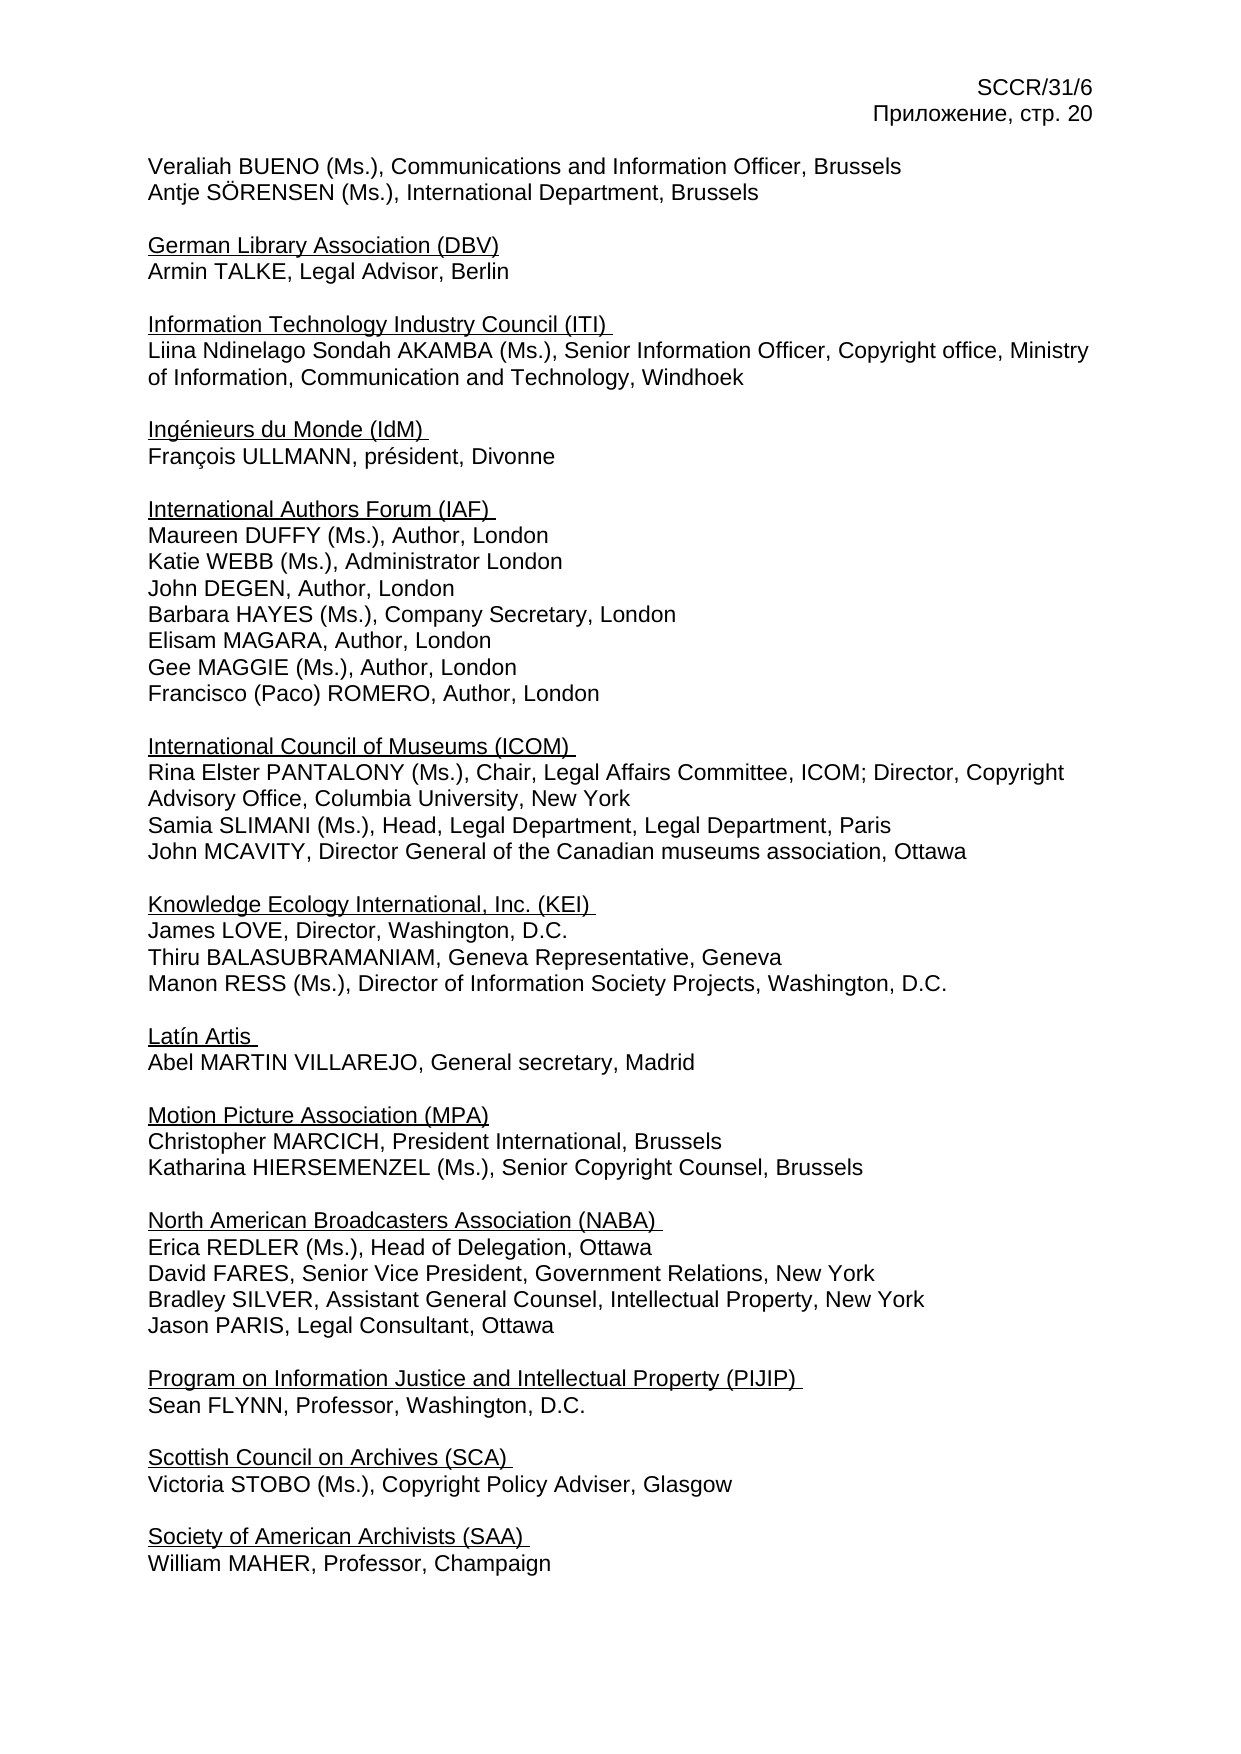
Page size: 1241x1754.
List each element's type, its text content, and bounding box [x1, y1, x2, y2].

text Society of American Archivists (SAA) [148, 1523, 1093, 1550]
text Barbara HAYES (Ms.), Company Secretary, London [148, 601, 1093, 627]
text German Library Association (DBV) [148, 232, 1093, 258]
text François ULLMANN, président, Divonne [148, 443, 1093, 469]
text Christopher MARCICH, President International, Brussels [148, 1128, 1093, 1154]
text Jason PARIS, Legal Consultant, Ottawa [148, 1312, 1093, 1339]
text William MAHER, Professor, Champaign [148, 1550, 1093, 1576]
text International Council of Museums (ICOM) [148, 733, 1093, 759]
text Erica REDLER (Ms.), Head of Delegation, Ottawa [148, 1233, 1093, 1260]
text James LOVE, Director, Washington, D.C. [148, 917, 1093, 943]
text Katie WEBB (Ms.), Administrator London [148, 548, 1093, 574]
text Latín Artis [148, 1023, 1093, 1049]
text Bradley SILVER, Assistant General Counsel, Intellectual Property, New York [148, 1286, 1093, 1312]
text Victoria STOBO (Ms.), Copyright Policy Adviser, Glasgow [148, 1471, 1093, 1497]
text Maureen DUFFY (Ms.), Author, London [148, 522, 1093, 548]
text Ingénieurs du Monde (IdM) [148, 416, 1093, 443]
text Antje SÖRENSEN (Ms.), International Department, Brussels [148, 179, 1093, 206]
text Knowledge Ecology International, Inc. (KEI) [148, 891, 1093, 917]
text Liina Ndinelago Sondah AKAMBA (Ms.), Senior Information Officer, Copyright office, Ministry of Information, Communication and Technology, Windhoek [148, 337, 1093, 390]
text John MCAVITY, Director General of the Canadian museums association, Ottawa [148, 838, 1093, 864]
text Veraliah BUENO (Ms.), Communications and Information Officer, Brussels [148, 153, 1093, 179]
text Elisam MAGARA, Author, London [148, 627, 1093, 654]
text Gee MAGGIE (Ms.), Author, London [148, 654, 1093, 680]
text Information Technology Industry Council (ITI) [148, 311, 1093, 337]
text John DEGEN, Author, London [148, 574, 1093, 601]
text Sean FLYNN, Professor, Washington, D.C. [148, 1392, 1093, 1418]
text International Authors Forum (IAF) [148, 496, 1093, 522]
text Armin TALKE, Legal Advisor, Berlin [148, 258, 1093, 285]
text David FARES, Senior Vice President, Government Relations, New York [148, 1260, 1093, 1286]
text Abel MARTIN VILLAREJO, General secretary, Madrid [148, 1049, 1093, 1075]
text Katharina HIERSEMENZEL (Ms.), Senior Copyright Counsel, Brussels [148, 1154, 1093, 1181]
text Manon RESS (Ms.), Director of Information Society Projects, Washington, D.C. [148, 970, 1093, 996]
text Samia SLIMANI (Ms.), Head, Legal Department, Legal Department, Paris [148, 812, 1093, 838]
text Motion Picture Association (MPA) [148, 1102, 1093, 1128]
text Francisco (Paco) ROMERO, Author, London [148, 680, 1093, 706]
text Program on Information Justice and Intellectual Property (PIJIP) [148, 1365, 1093, 1392]
text Scottish Council on Archives (SCA) [148, 1444, 1093, 1471]
text Thiru BALASUBRAMANIAM, Geneva Representative, Geneva [148, 943, 1093, 970]
text Rina Elster PANTALONY (Ms.), Chair, Legal Affairs Committee, ICOM; Director, Copyright Advisory Office, Columbia University, New York [148, 759, 1093, 812]
text North American Broadcasters Association (NABA) [148, 1207, 1093, 1233]
